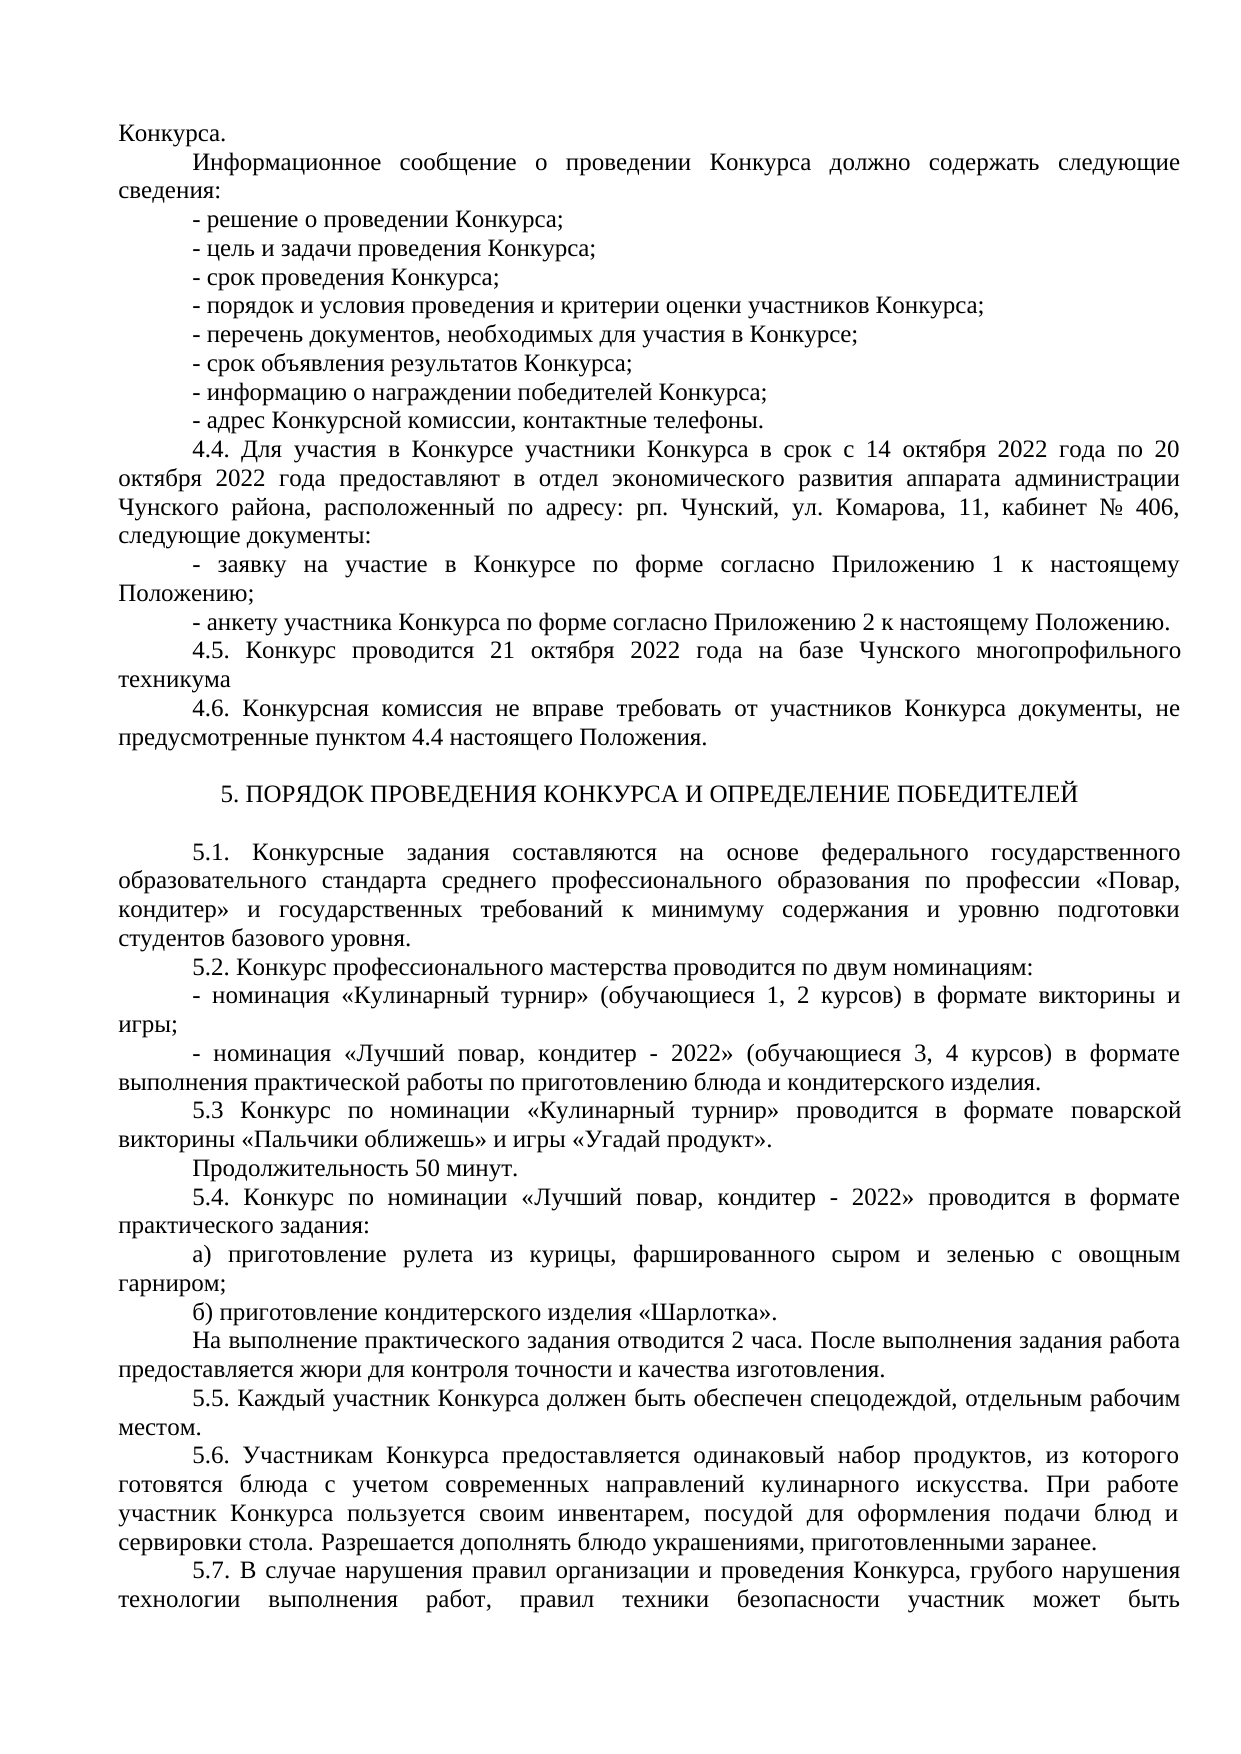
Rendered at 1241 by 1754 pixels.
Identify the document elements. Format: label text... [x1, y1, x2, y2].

text - заявку на участие в Конкурсе по форме согласно Приложению 1 к настоящему Положению; [118, 549, 1181, 607]
text Продолжительность 50 минут. [118, 1153, 1181, 1182]
text 4.6. Конкурсная комиссия не вправе требовать от участников Конкурса документы, не предусмотренные пунктом 4.4 настоящего Положения. [118, 693, 1181, 751]
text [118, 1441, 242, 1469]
text - порядок и условия проведения и критерии оценки участников Конкурса; [118, 291, 1181, 319]
text б) приготовление кондитерского изделия «Шарлотка». [118, 1297, 1181, 1326]
text 4.4. Для участия в Конкурсе участники Конкурса в срок с 14 октября 2022 года по 20 октября 2022 года предоставляют в отдел экономического развития аппарата администрации Чунского района, расположенный по адресу: рп. Чунский, ул. Комарова, 11, кабинет № 406, следующие документы: [118, 434, 1181, 549]
text 5.1. Конкурсные задания составляются на основе федерального государственного образовательного стандарта среднего профессионального образования по профессии «Повар, кондитер» и государственных требований к минимуму содержания и уровню подготовки студентов базового уровня. [118, 837, 1181, 952]
text 5.2. Конкурс профессионального мастерства проводится по двум номинациям: [118, 952, 1181, 981]
text - срок проведения Конкурса; [118, 262, 1181, 291]
text 5.4. Конкурс по номинации «Лучший повар, кондитер - 2022» проводится в формате практического задания: [118, 1182, 1181, 1239]
text - информацию о награждении победителей Конкурса; [118, 377, 1181, 406]
text - перечень документов, необходимых для участия в Конкурсе; [118, 319, 1181, 348]
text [118, 118, 1181, 147]
text Информационное сообщение о проведении Конкурса должно содержать следующие сведения: [118, 147, 1181, 204]
text 5.5. Каждый участник Конкурса должен быть обеспечен спецодеждой, отдельным рабочим местом. [118, 1383, 1181, 1441]
text - номинация «Лучший повар, кондитер - 2022» (обучающиеся 3, 4 курсов) в формате выполнения практической работы по приготовлению блюда и кондитерского изделия. [118, 1038, 1181, 1096]
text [118, 1556, 1181, 1613]
text На выполнение практического задания отводится 2 часа. После выполнения задания работа предоставляется жюри для контроля точности и качества изготовления. [118, 1326, 1181, 1383]
text - адрес Конкурсной комиссии, контактные телефоны. [118, 406, 1181, 434]
text - анкету участника Конкурса по форме согласно Приложению 2 к настоящему Положению. [118, 607, 1181, 636]
text 5. ПОРЯДОК ПРОВЕДЕНИЯ КОНКУРСА И ОПРЕДЕЛЕНИЕ ПОБЕДИТЕЛЕЙ [118, 779, 1181, 808]
text - срок объявления результатов Конкурса; [118, 348, 1181, 377]
text 5.3 Конкурс по номинации «Кулинарный турнир» проводится в формате поварской викторины «Пальчики оближешь» и игры «Угадай продукт». [118, 1096, 1181, 1153]
text - решение о проведении Конкурса; [118, 204, 1181, 233]
text - цель и задачи проведения Конкурса; [118, 233, 1181, 262]
text - номинация «Кулинарный турнир» (обучающиеся 1, 2 курсов) в формате викторины и игры; [118, 981, 1181, 1038]
text 4.5. Конкурс проводится 21 октября 2022 года на базе Чунского многопрофильного техникума [118, 636, 1181, 693]
text а) приготовление рулета из курицы, фаршированного сыром и зеленью с овощным гарниром; [118, 1239, 1181, 1297]
text 5.6. Участникам Конкурса предоставляется одинаковый набор продуктов, из которого готовятся блюда с учетом современных направлений кулинарного искусства. При работе участник Конкурса пользуется своим инвентарем, посудой для оформления подачи блюд и сервировки стола. Разрешается дополнять блюдо украшениями, приготовленными заранее. [315, 1527, 1181, 1556]
